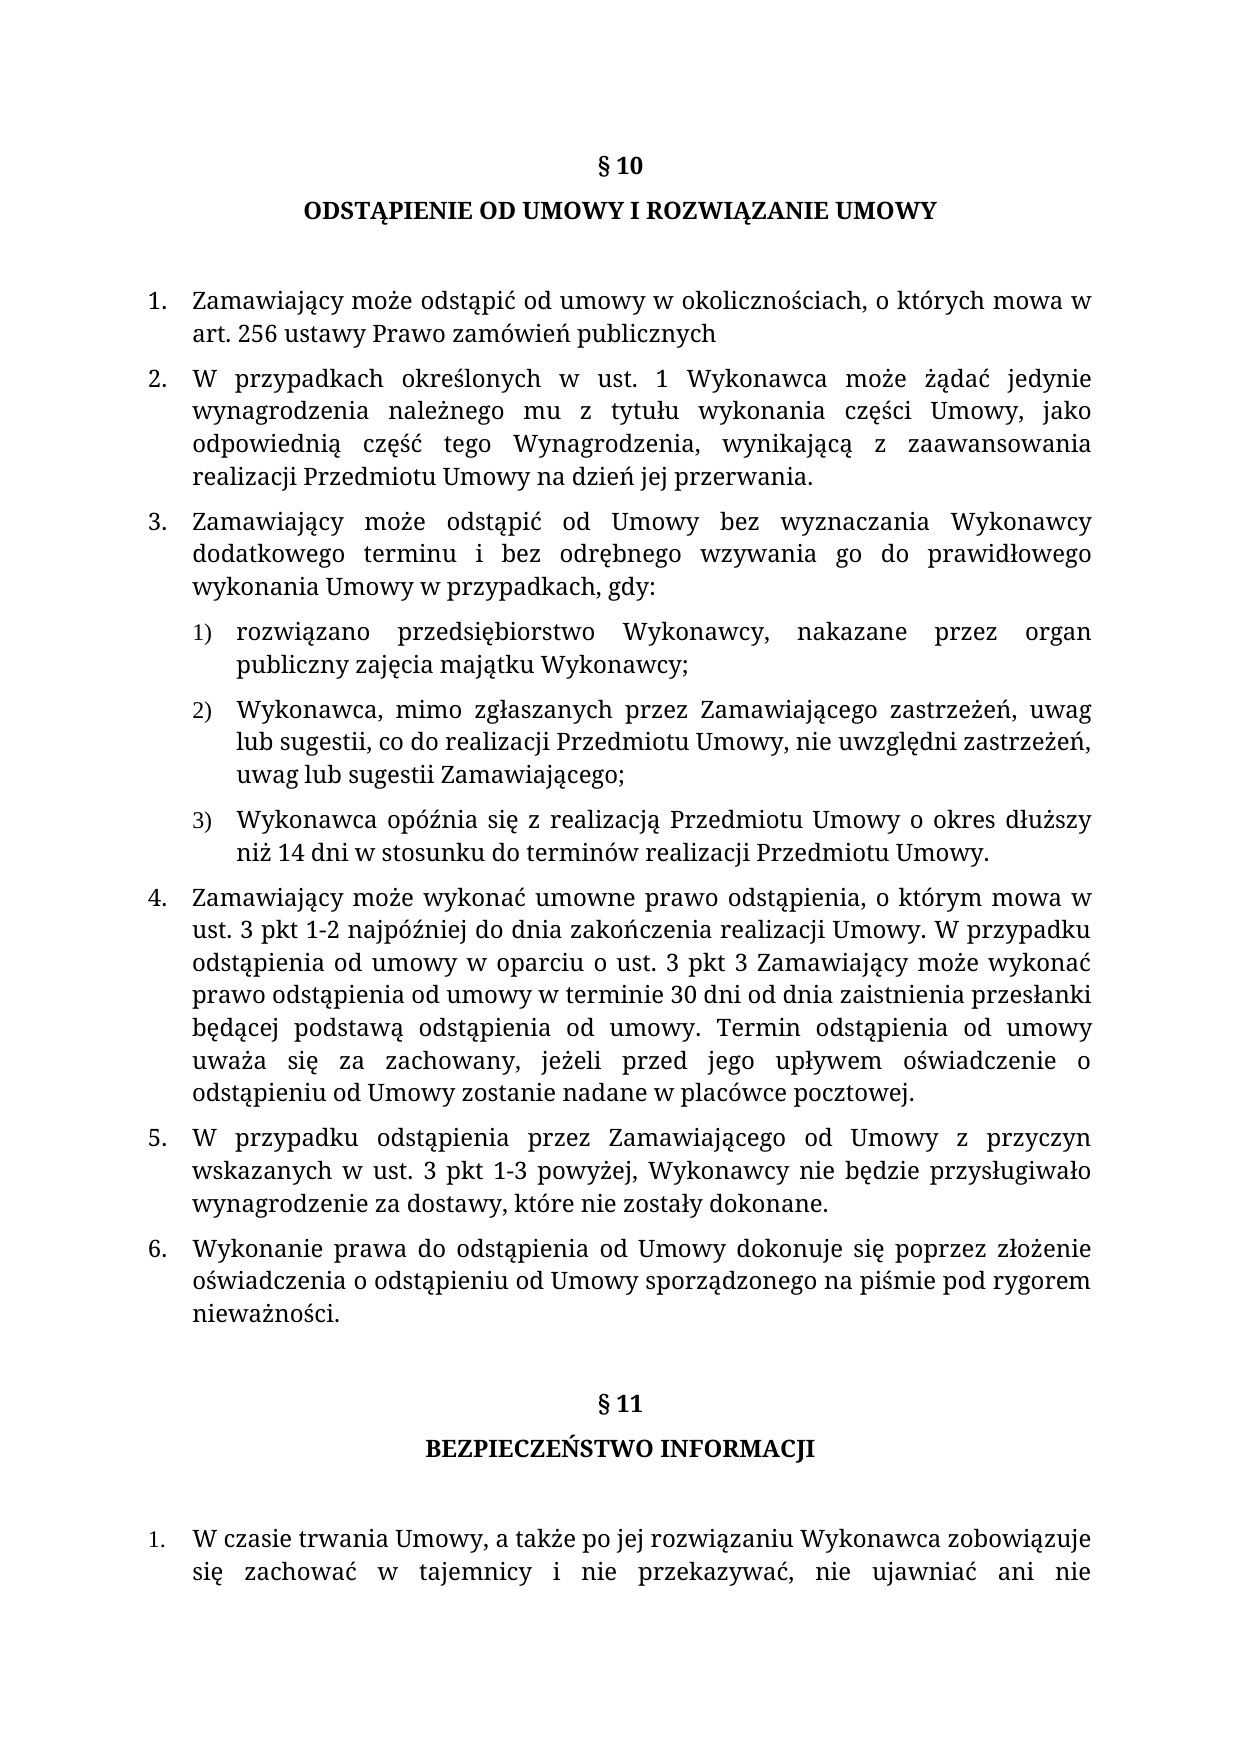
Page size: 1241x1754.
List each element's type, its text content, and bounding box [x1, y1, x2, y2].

list Zamawiający może odstąpić od umowy w okolicznościach, o których mowa w art. 256 ustawy Prawo zamówień publicznych [148, 284, 1093, 349]
list Wykonanie prawa do odstąpienia od Umowy dokonuje się poprzez złożenie oświadczenia o odstąpieniu od Umowy sporządzonego na piśmie pod rygorem nieważności. [148, 1232, 1093, 1329]
list rozwiązano przedsiębiorstwo Wykonawcy, nakazane przez organ publiczny zajęcia majątku Wykonawcy; [192, 615, 1093, 680]
list Zamawiający może wykonać umowne prawo odstąpienia, o którym mowa w ust. 3 pkt 1-2 najpóźniej do dnia zakończenia realizacji Umowy. W przypadku odstąpienia od umowy w oparciu o ust. 3 pkt 3 Zamawiający może wykonać prawo odstąpienia od umowy w terminie 30 dni od dnia zaistnienia przesłanki będącej podstawą odstąpienia od umowy. Termin odstąpienia od umowy uważa się za zachowany, jeżeli przed jego upływem oświadczenie o odstąpieniu od Umowy zostanie nadane w placówce pocztowej. [148, 881, 1093, 1109]
text BEZPIECZEŃSTWO INFORMACJI [148, 1432, 1093, 1465]
text ODSTĄPIENIE OD UMOWY I ROZWIĄZANIE UMOWY [148, 194, 1093, 226]
list Zamawiający może odstąpić od Umowy bez wyznaczania Wykonawcy dodatkowego terminu i bez odrębnego wzywania go do prawidłowego wykonania Umowy w przypadkach, gdy: [148, 504, 1093, 602]
list Wykonawca, mimo zgłaszanych przez Zamawiającego zastrzeżeń, uwag lub sugestii, co do realizacji Przedmiotu Umowy, nie uwzględni zastrzeżeń, uwag lub sugestii Zamawiającego; [192, 692, 1093, 790]
list W przypadku odstąpienia przez Zamawiającego od Umowy z przyczyn wskazanych w ust. 3 pkt 1-3 powyżej, Wykonawcy nie będzie przysługiwało wynagrodzenie za dostawy, które nie zostały dokonane. [148, 1121, 1093, 1219]
text § 10 [148, 148, 1093, 181]
list W przypadkach określonych w ust. 1 Wykonawca może żądać jedynie wynagrodzenia należnego mu z tytułu wykonania części Umowy, jako odpowiednią część tego Wynagrodzenia, wynikającą z zaawansowania realizacji Przedmiotu Umowy na dzień jej przerwania. [148, 362, 1093, 492]
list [148, 1522, 1093, 1587]
text § 11 [148, 1387, 1093, 1419]
list Wykonawca opóźnia się z realizacją Przedmiotu Umowy o okres dłuższy niż 14 dni w stosunku do terminów realizacji Przedmiotu Umowy. [192, 803, 1093, 868]
